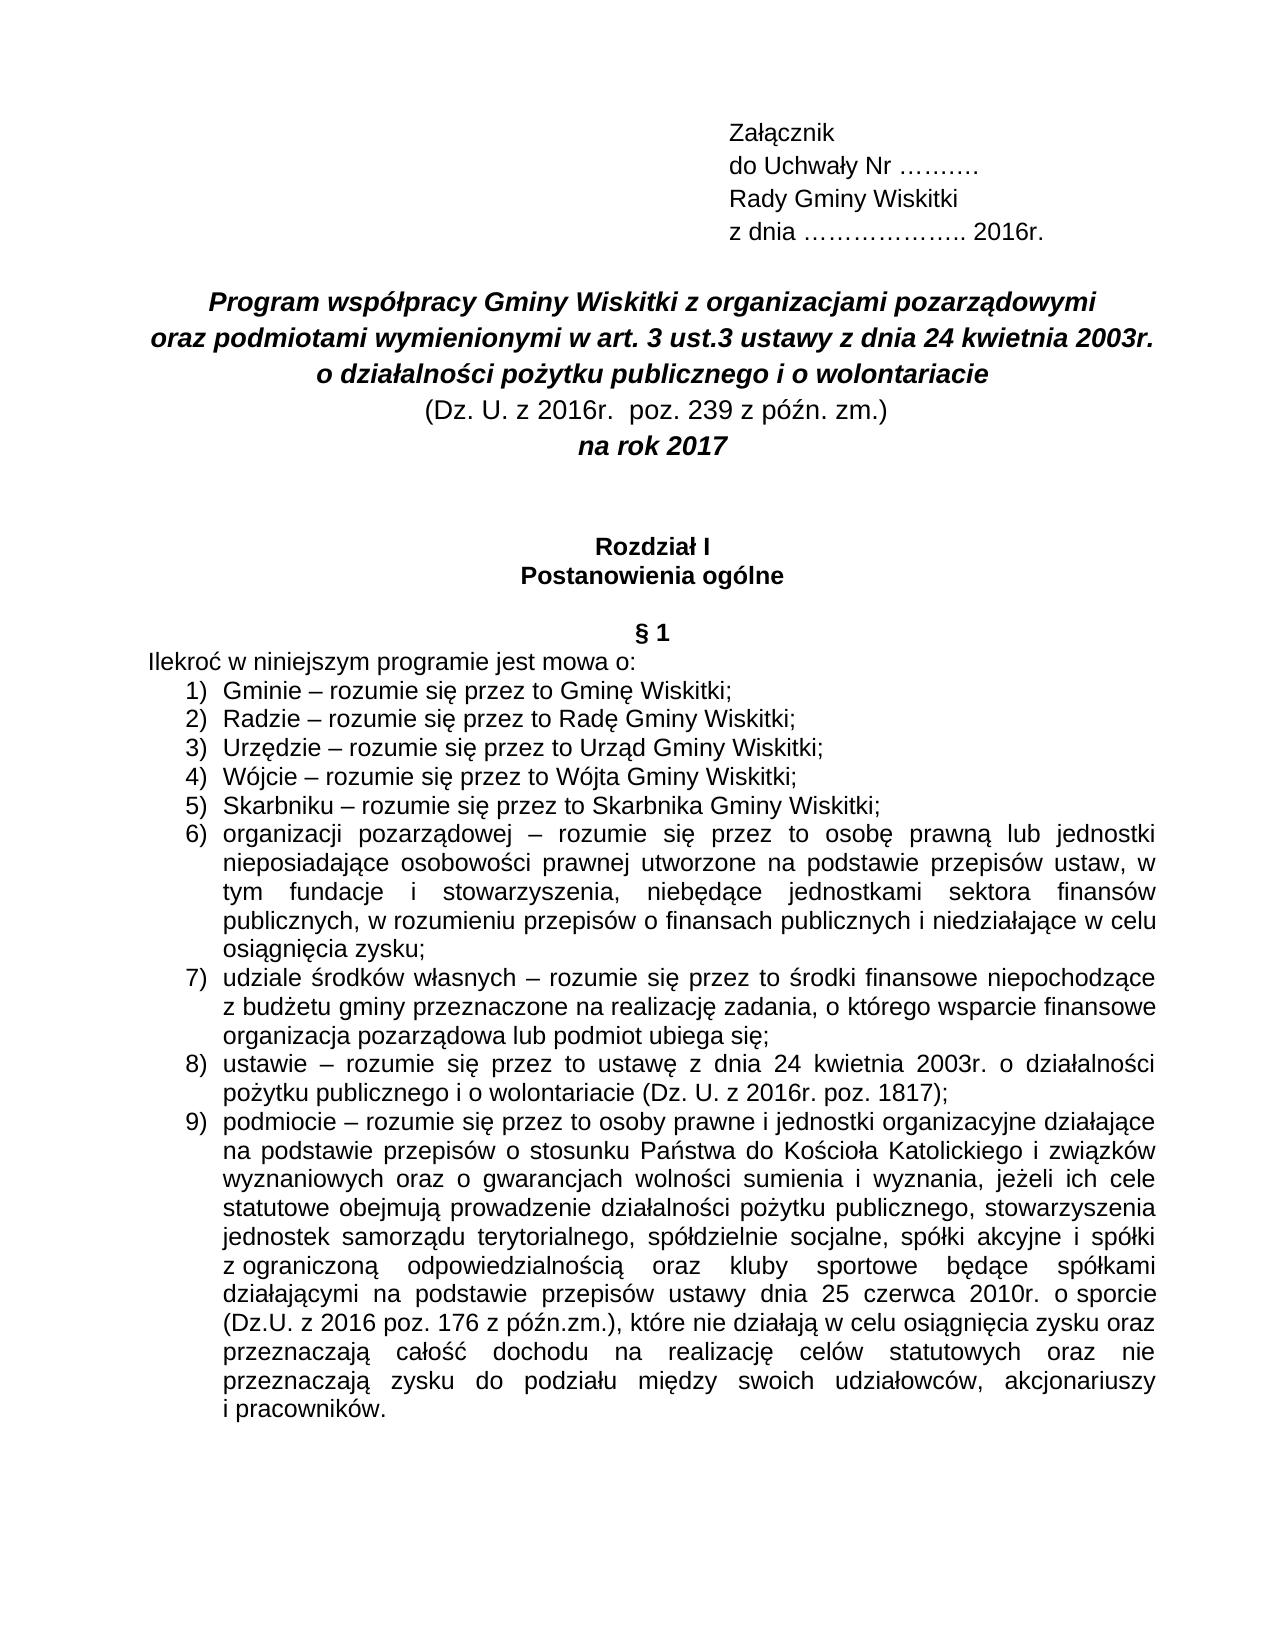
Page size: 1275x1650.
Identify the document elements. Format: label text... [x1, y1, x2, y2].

text Rozdział I [148, 532, 1157, 561]
text Postanowienia ogólne [148, 561, 1157, 589]
text na rok 2017 [148, 430, 1157, 461]
list Wójcie – rozumie się przez to Wójta Gminy Wiskitki; [185, 762, 1157, 791]
list podmiocie – rozumie się przez to osoby prawne i jednostki organizacyjne działające na podstawie przepisów o stosunku Państwa do Kościoła Katolickiego i związków wyznaniowych oraz o gwarancjach wolności sumienia i wyznania, jeżeli ich cele statutowe obejmują prowadzenie działalności pożytku publicznego, stowarzyszenia jednostek samorządu terytorialnego, spółdzielnie socjalne, spółki akcyjne i spółki z ograniczoną odpowiedzialnością oraz kluby sportowe będące spółkami działającymi na podstawie przepisów ustawy dnia 25 czerwca 2010r. o sporcie (Dz.U. z 2016 poz. 176 z późn.zm.), które nie działają w celu osiągnięcia zysku oraz przeznaczają całość dochodu na realizację celów statutowych oraz nie przeznaczają zysku do podziału między swoich udziałowców, akcjonariuszy i pracowników. [185, 1107, 1157, 1423]
text Program współpracy Gminy Wiskitki z organizacjami pozarządowymi oraz podmiotami wymienionymi w art. 3 ust.3 ustawy z dnia 24 kwietnia 2003r. o działalności pożytku publicznego i o wolontariacie [148, 286, 1157, 389]
list organizacji pozarządowej – rozumie się przez to osobę prawną lub jednostki nieposiadające osobowości prawnej utworzone na podstawie przepisów ustaw, w tym fundacje i stowarzyszenia, niebędące jednostkami sektora finansów publicznych, w rozumieniu przepisów o finansach publicznych i niedziałające w celu osiągnięcia zysku; [185, 819, 1157, 963]
list Radzie – rozumie się przez to Radę Gminy Wiskitki; [185, 704, 1157, 733]
list ustawie – rozumie się przez to ustawę z dnia 24 kwietnia 2003r. o działalności pożytku publicznego i o wolontariacie (Dz. U. z 2016r. poz. 1817); [185, 1049, 1157, 1107]
list Skarbniku – rozumie się przez to Skarbnika Gminy Wiskitki; [185, 791, 1157, 819]
text Załącznik [729, 118, 1157, 147]
text (Dz. U. z 2016r. poz. 239 z późn. zm.) [148, 394, 1157, 425]
list udziale środków własnych – rozumie się przez to środki finansowe niepochodzące z budżetu gminy przeznaczone na realizację zadania, o którego wsparcie finansowe organizacja pozarządowa lub podmiot ubiega się; [185, 963, 1157, 1049]
list Gminie – rozumie się przez to Gminę Wiskitki; [185, 676, 1157, 704]
list Urzędzie – rozumie się przez to Urząd Gminy Wiskitki; [185, 733, 1157, 762]
text do Uchwały Nr …….… [729, 151, 1157, 180]
text § 1 [148, 618, 1157, 647]
text Ilekroć w niniejszym programie jest mowa o: [148, 647, 1157, 676]
text Rady Gminy Wiskitki [729, 184, 1157, 213]
text z dnia ……………….. 2016r. [729, 217, 1157, 246]
